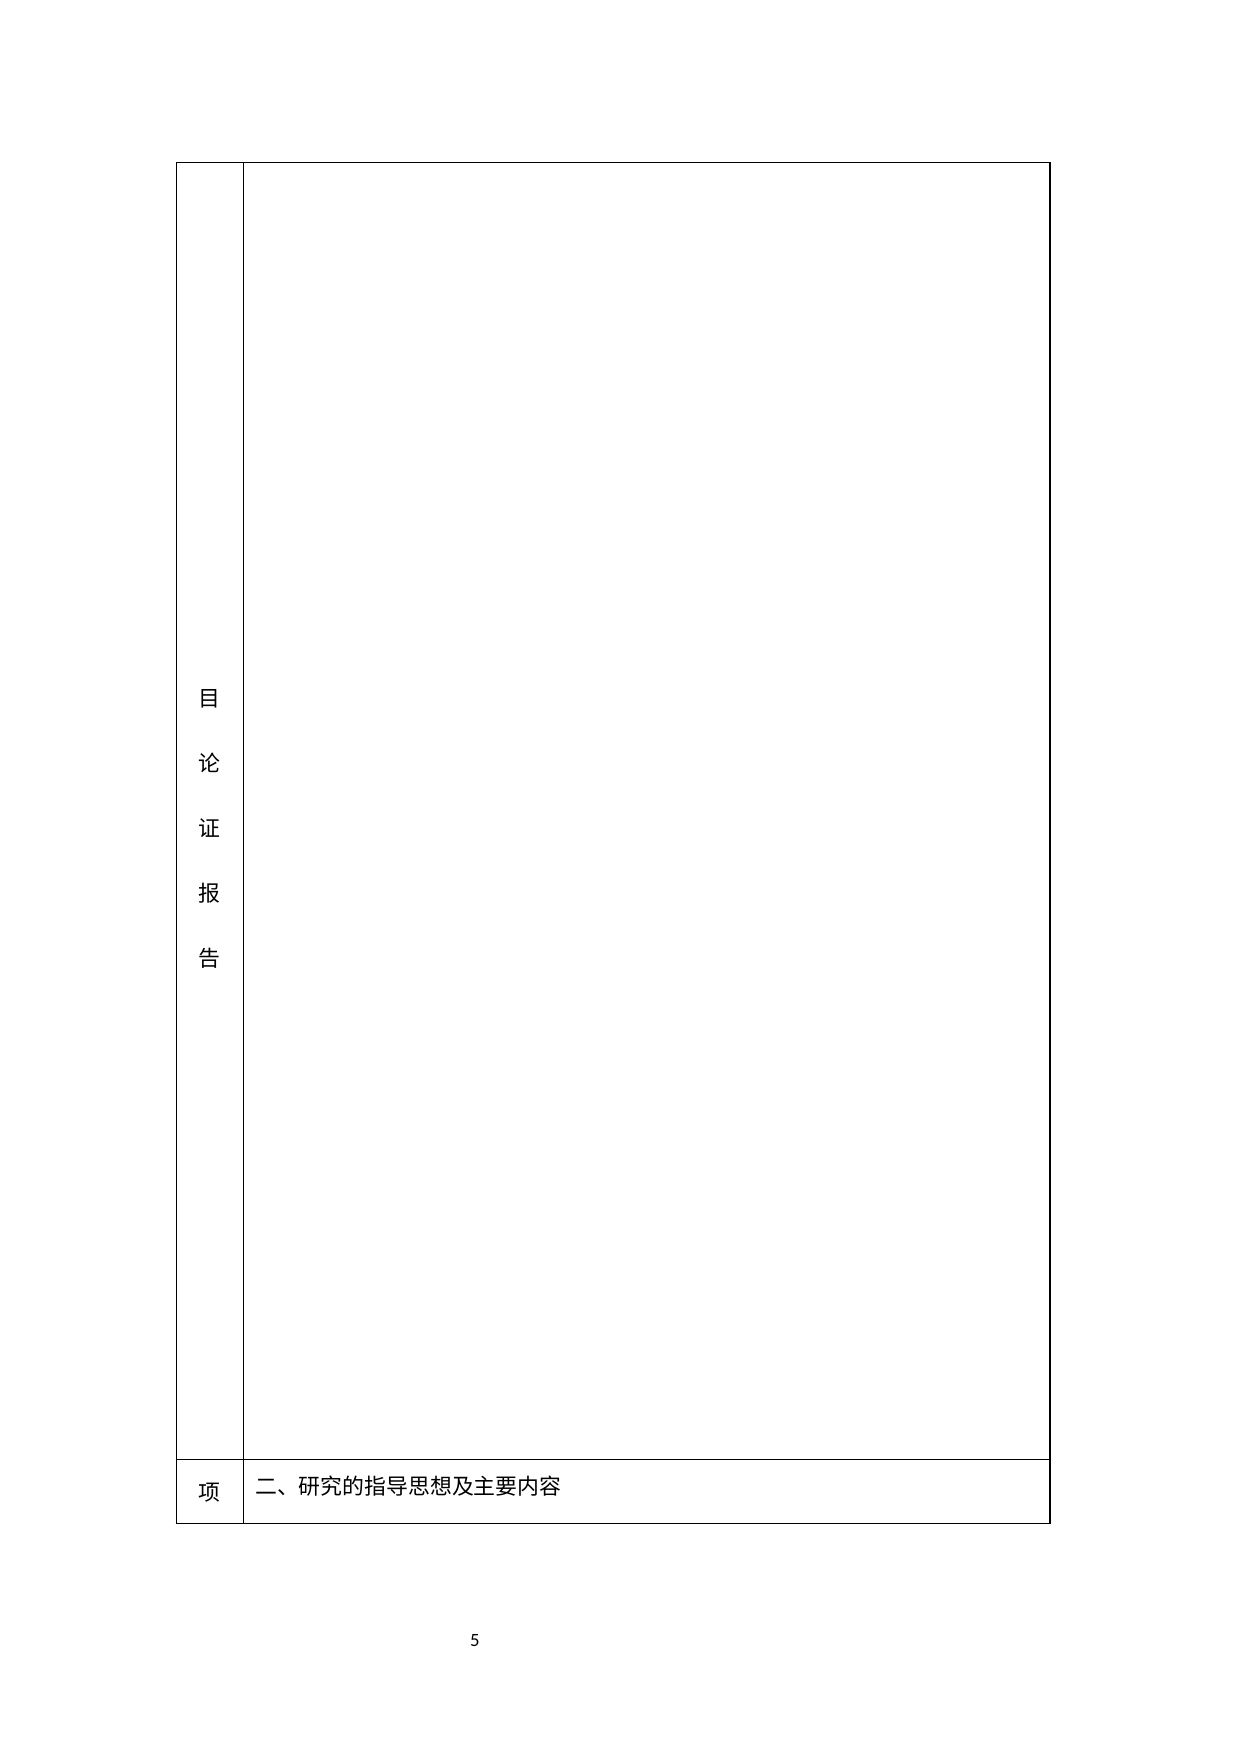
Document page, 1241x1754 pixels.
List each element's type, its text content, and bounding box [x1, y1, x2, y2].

table_cell [244, 163, 1049, 1458]
table_header 项 目 论 证 报 告 [177, 163, 243, 1458]
table_cell 二、研究的指导思想及主要内容 [244, 1460, 1049, 1522]
table_cell 项 目 论 证 报 告 [177, 1460, 243, 1522]
